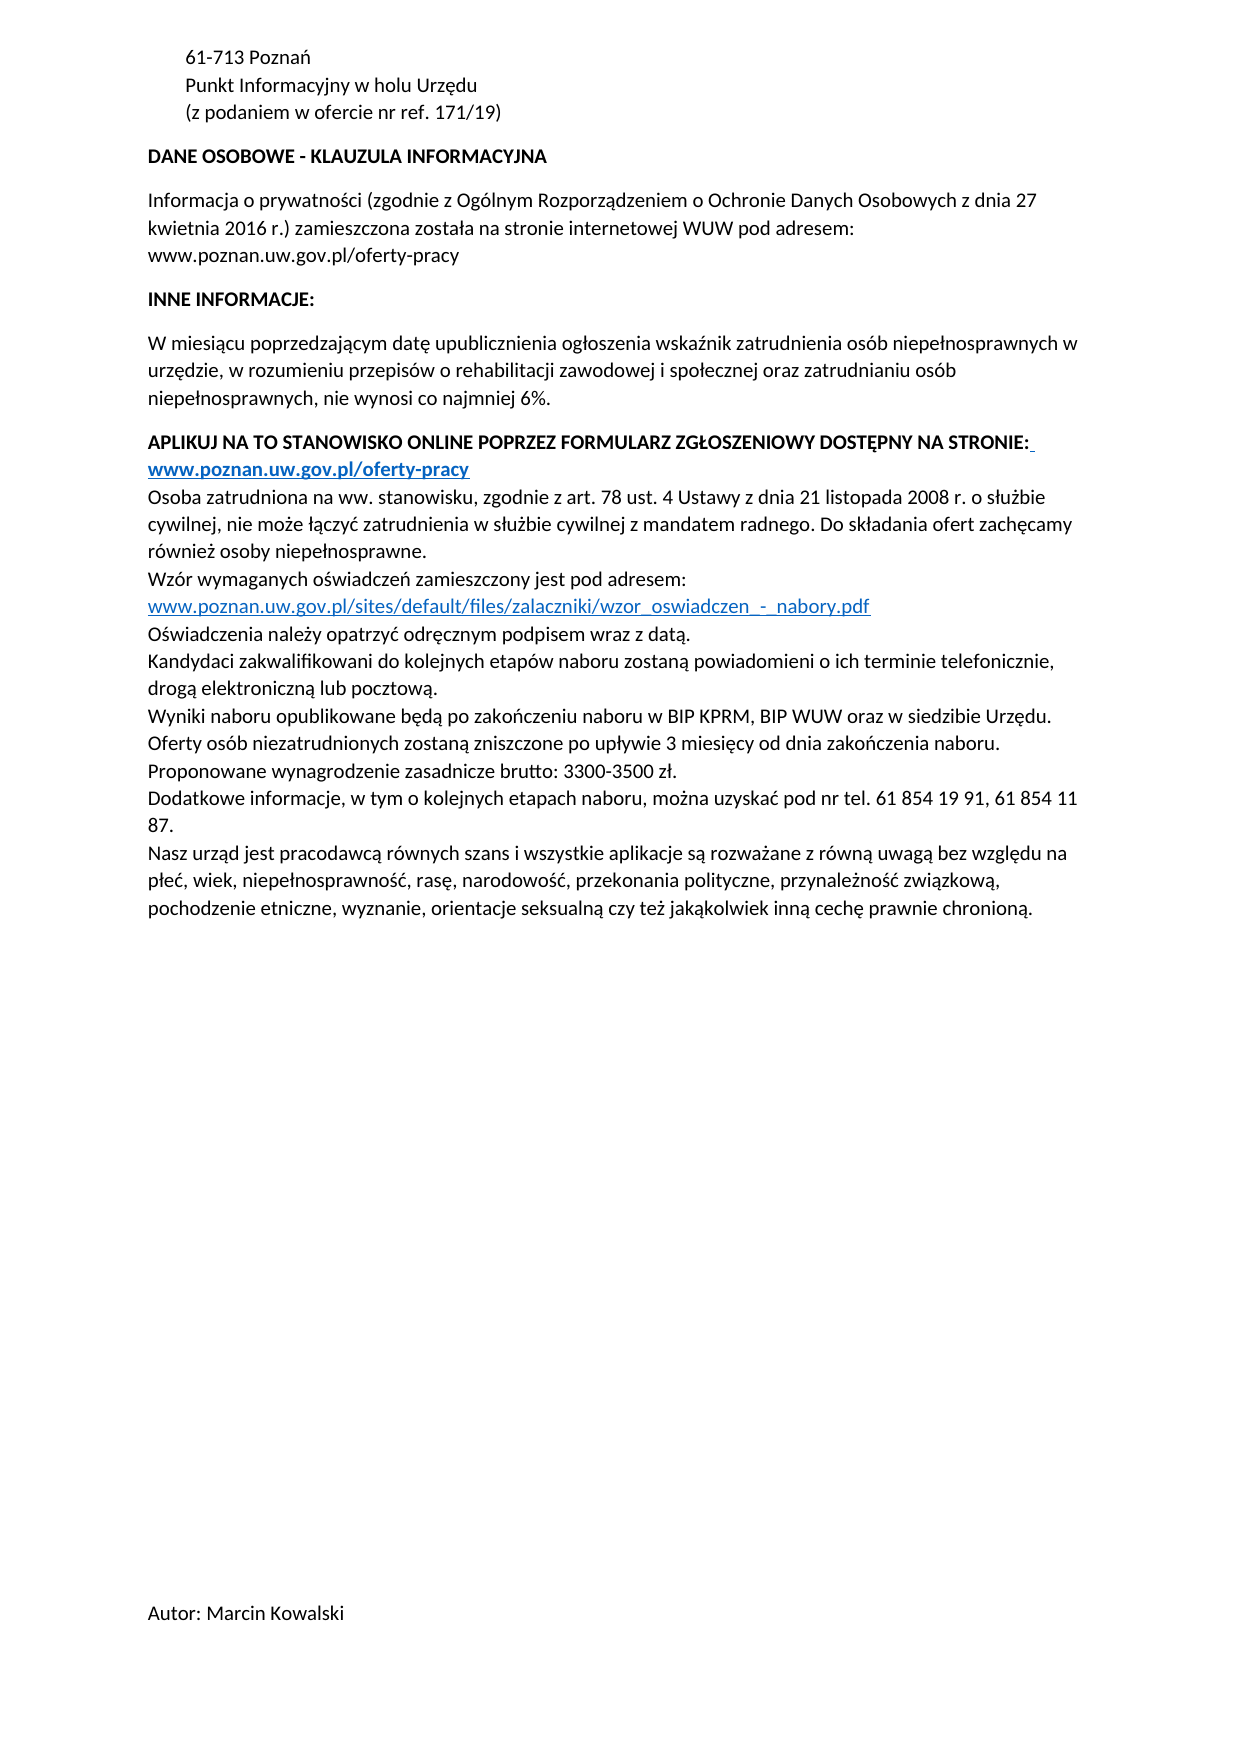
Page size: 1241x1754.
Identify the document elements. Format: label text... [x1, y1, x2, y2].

text APLIKUJ NA TO STANOWISKO ONLINE POPRZEZ FORMULARZ ZGŁOSZENIOWY DOSTĘPNY NA STRONIE: www.poznan.uw.gov.pl/oferty-pracy Osoba zatrudniona na ww. stanowisku, zgodnie z art. 78 ust. 4 Ustawy z dnia 21 listopada 2008 r. o służbie cywilnej, nie może łączyć zatrudnienia w służbie cywilnej z mandatem radnego. Do składania ofert zachęcamy również osoby niepełnosprawne. Wzór wymaganych oświadczeń zamieszczony jest pod adresem: www.poznan.uw.gov.pl/sites/default/files/zalaczniki/wzor_oswiadczen_-_nabory.pdf Oświadczenia należy opatrzyć odręcznym podpisem wraz z datą. Kandydaci zakwalifikowani do kolejnych etapów naboru zostaną powiadomieni o ich terminie telefonicznie, drogą elektroniczną lub pocztową. Wyniki naboru opublikowane będą po zakończeniu naboru w BIP KPRM, BIP WUW oraz w siedzibie Urzędu. Oferty osób niezatrudnionych zostaną zniszczone po upływie 3 miesięcy od dnia zakończenia naboru. Proponowane wynagrodzenie zasadnicze brutto: 3300-3500 zł. Dodatkowe informacje, w tym o kolejnych etapach naboru, można uzyskać pod nr tel. 61 854 19 91, 61 854 11 87. Nasz urząd jest pracodawcą równych szans i wszystkie aplikacje są rozważane z równą uwagą bez względu na płeć, wiek, niepełnosprawność, rasę, narodowość, przekonania polityczne, przynależność związkową, pochodzenie etniczne, wyznanie, orientacje seksualną czy też jakąkolwiek inną cechę prawnie chronioną. [148, 429, 1093, 920]
text DANE OSOBOWE - KLAUZULA INFORMACYJNA [148, 143, 1093, 169]
text W miesiącu poprzedzającym datę upublicznienia ogłoszenia wskaźnik zatrudnienia osób niepełnosprawnych w urzędzie, w rozumieniu przepisów o rehabilitacji zawodowej i społecznej oraz zatrudnianiu osób niepełnosprawnych, nie wynosi co najmniej 6%. [148, 330, 1093, 410]
text INNE INFORMACJE: [148, 286, 1093, 312]
text Informacja o prywatności (zgodnie z Ogólnym Rozporządzeniem o Ochronie Danych Osobowych z dnia 27 kwietnia 2016 r.) zamieszczona została na stronie internetowej WUW pod adresem: www.poznan.uw.gov.pl/oferty-pracy [148, 187, 1093, 267]
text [185, 44, 1093, 124]
text Autor: Marcin Kowalski [148, 1600, 1093, 1625]
